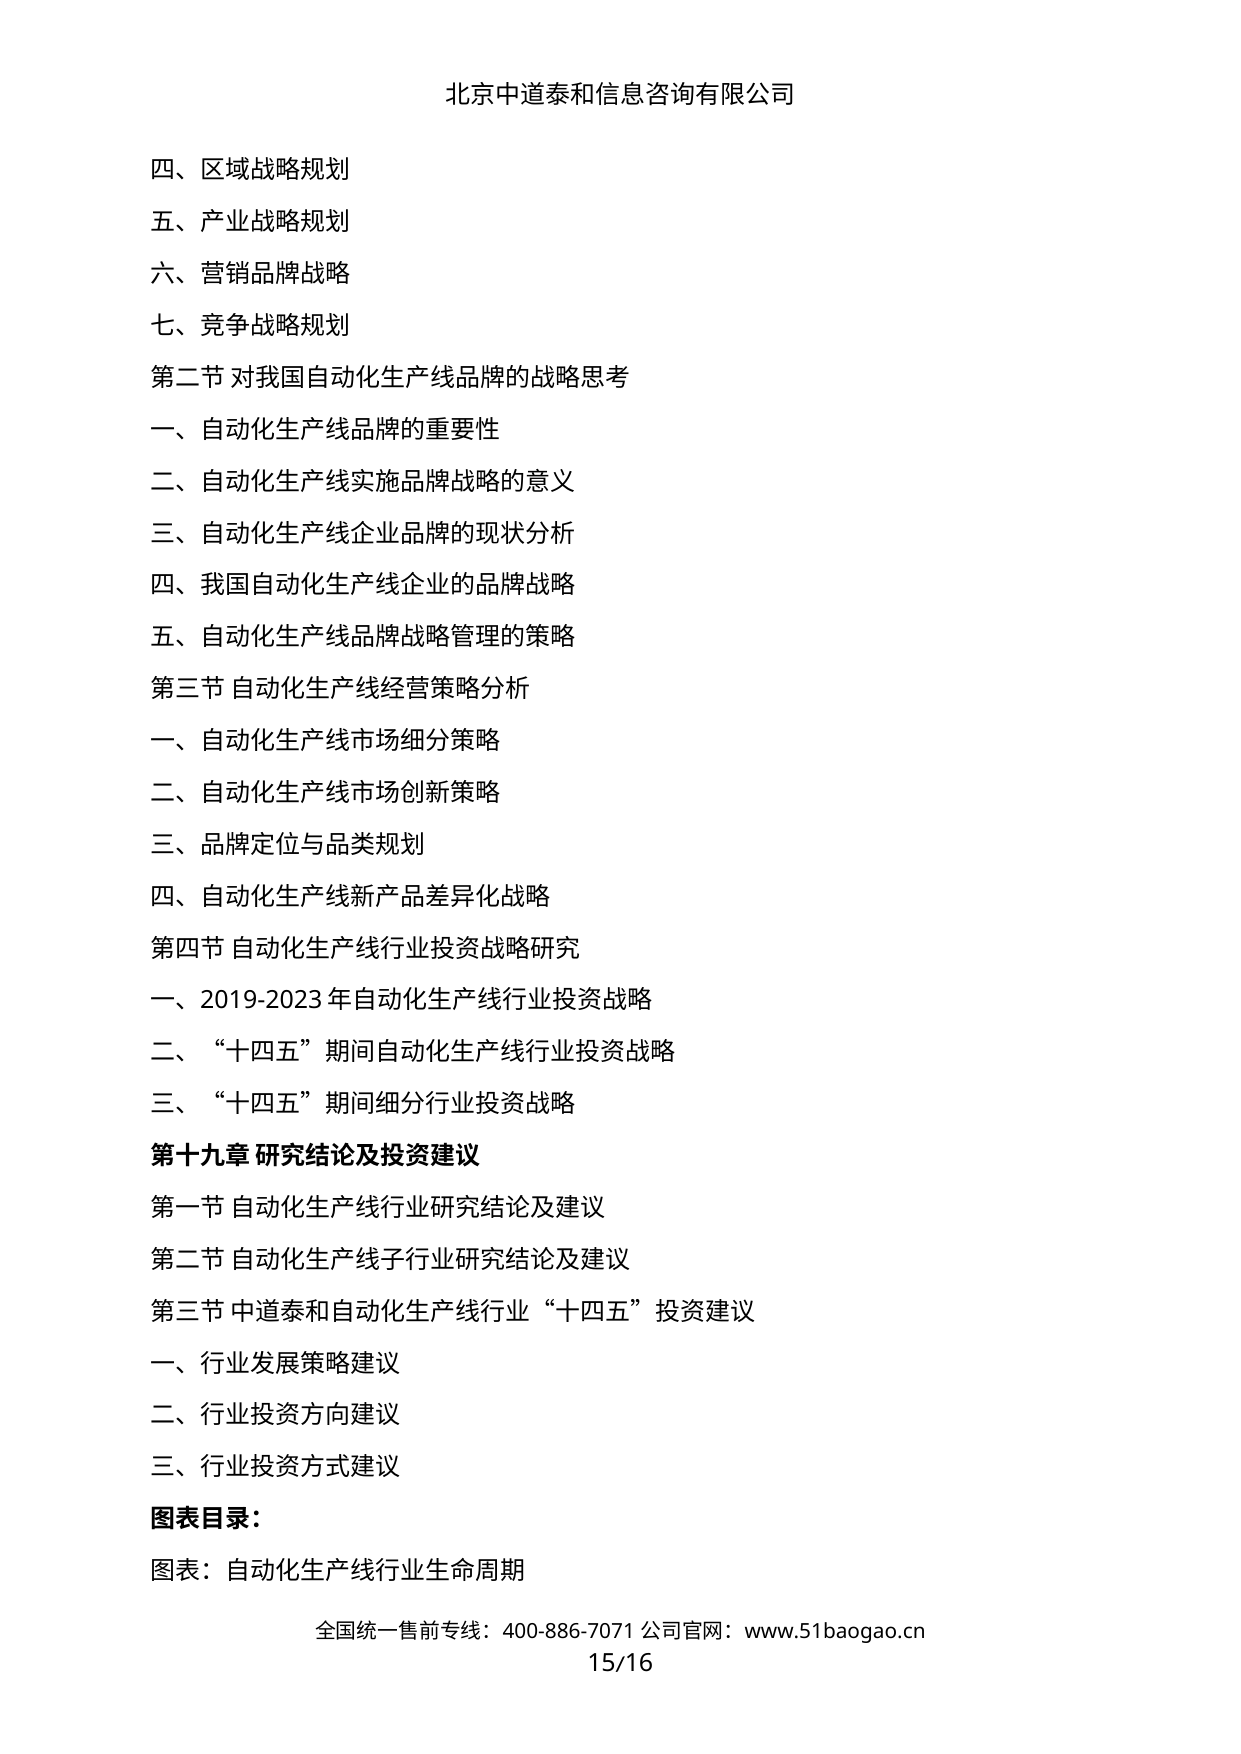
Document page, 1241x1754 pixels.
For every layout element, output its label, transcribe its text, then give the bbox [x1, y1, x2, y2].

text 一、2019-2023年自动化生产线行业投资战略 [150, 980, 1090, 1016]
text 三、“十四五”期间细分行业投资战略 [150, 1084, 1090, 1120]
text 一、行业发展策略建议 [150, 1343, 1090, 1379]
text 六、营销品牌战略 [150, 254, 1090, 290]
text 第二节 自动化生产线子行业研究结论及建议 [150, 1239, 1090, 1276]
text 二、自动化生产线实施品牌战略的意义 [150, 461, 1090, 497]
text 第三节 自动化生产线经营策略分析 [150, 669, 1090, 705]
text 一、自动化生产线市场细分策略 [150, 721, 1090, 757]
text 第四节 自动化生产线行业投资战略研究 [150, 928, 1090, 964]
text 第二节 对我国自动化生产线品牌的战略思考 [150, 357, 1090, 394]
text 三、行业投资方式建议 [150, 1447, 1090, 1483]
text 四、区域战略规划 [150, 150, 1090, 186]
text 第三节 中道泰和自动化生产线行业“十四五”投资建议 [150, 1291, 1090, 1327]
text 二、自动化生产线市场创新策略 [150, 772, 1090, 809]
text 图表目录： [150, 1499, 1090, 1535]
text 二、“十四五”期间自动化生产线行业投资战略 [150, 1032, 1090, 1068]
text 四、自动化生产线新产品差异化战略 [150, 876, 1090, 912]
text 一、自动化生产线品牌的重要性 [150, 409, 1090, 446]
text 五、产业战略规划 [150, 202, 1090, 238]
text 七、竞争战略规划 [150, 306, 1090, 342]
text 五、自动化生产线品牌战略管理的策略 [150, 617, 1090, 653]
text 第一节 自动化生产线行业研究结论及建议 [150, 1187, 1090, 1224]
text 第十九章 研究结论及投资建议 [150, 1136, 1090, 1172]
text 三、自动化生产线企业品牌的现状分析 [150, 513, 1090, 549]
text 四、我国自动化生产线企业的品牌战略 [150, 565, 1090, 601]
text 图表：自动化生产线行业生命周期 [150, 1551, 1090, 1587]
text 二、行业投资方向建议 [150, 1395, 1090, 1431]
text 三、品牌定位与品类规划 [150, 824, 1090, 861]
